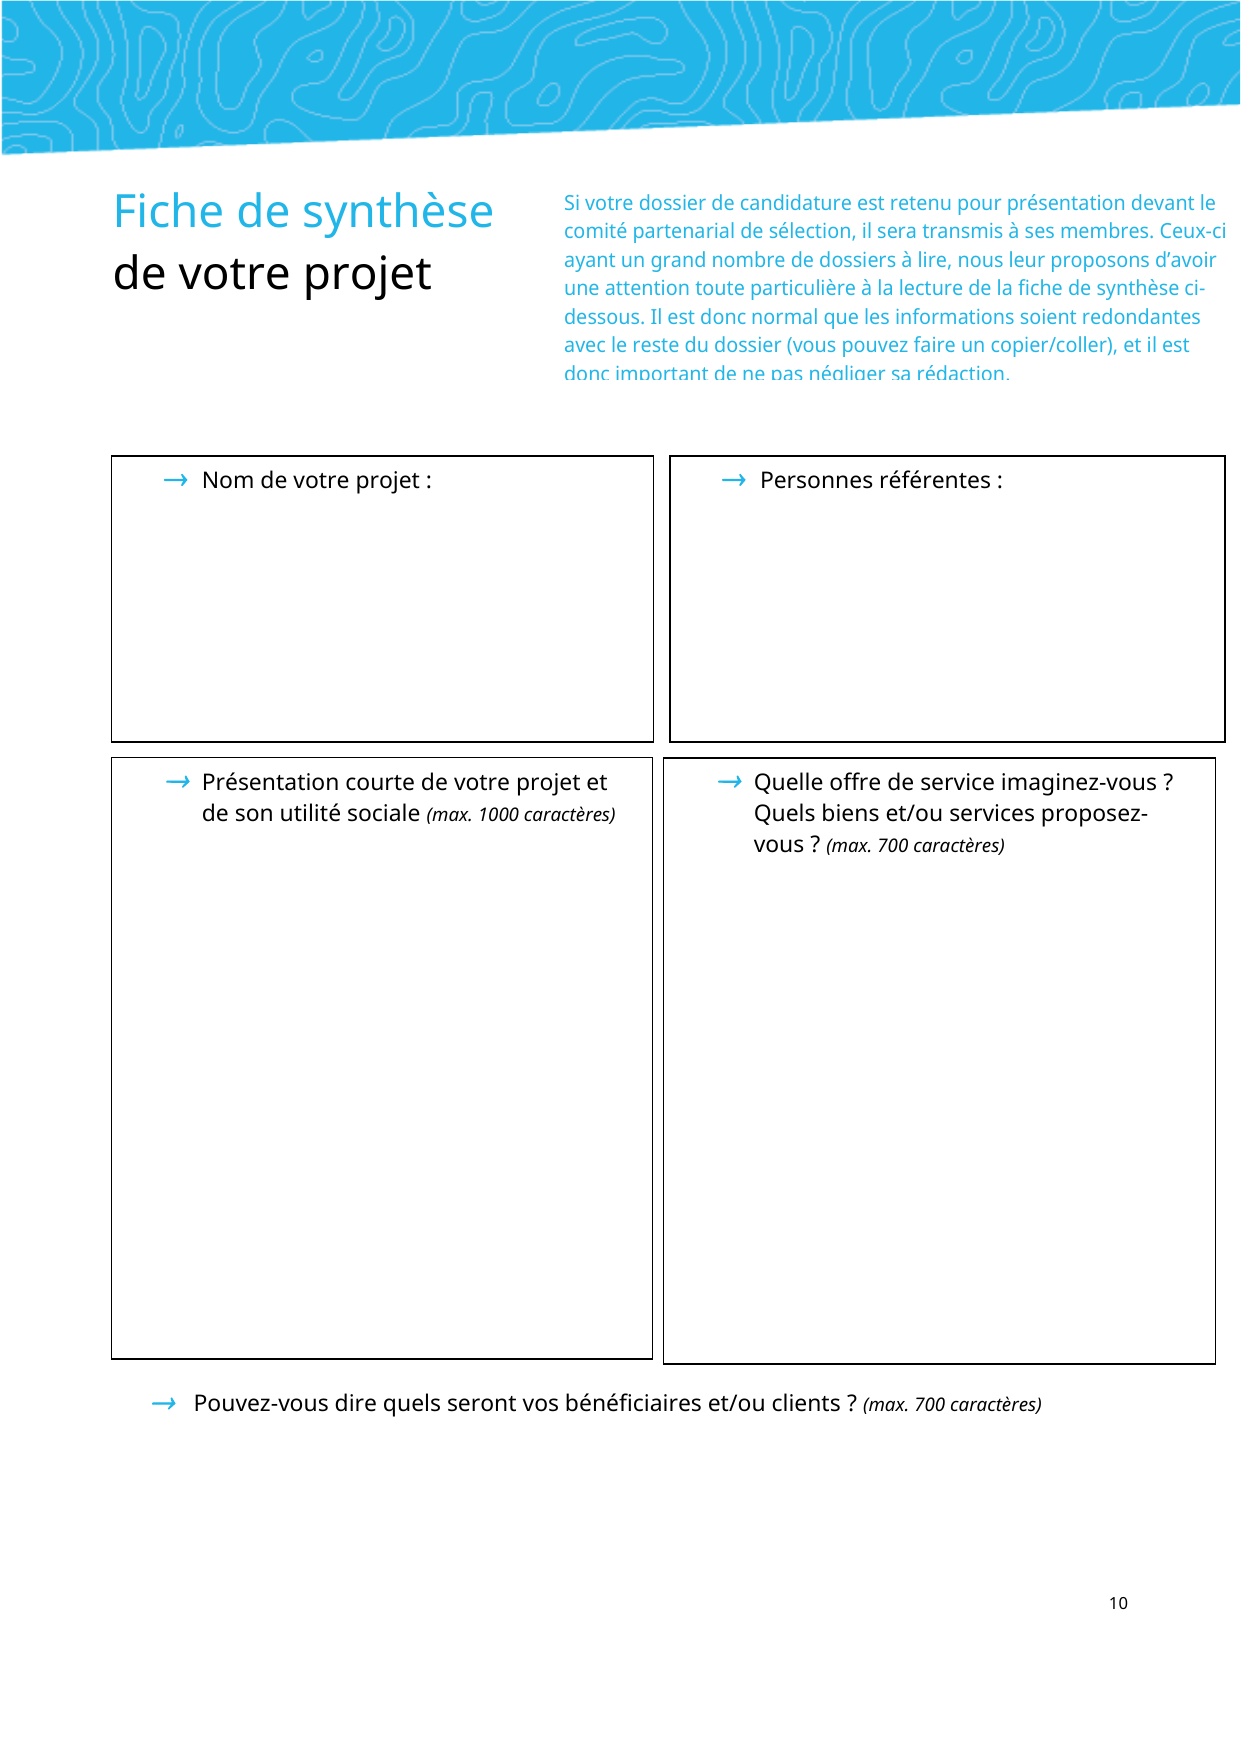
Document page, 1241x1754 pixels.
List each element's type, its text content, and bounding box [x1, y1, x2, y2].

text de votre projet [112, 241, 1128, 303]
text Fiche de synthèse [112, 178, 1128, 241]
picture [0, 0, 1241, 258]
subtitle Pouvez-vous dire quels seront vos bénéficiaires et/ou clients ? (max. 700 caractères) [150, 809, 1128, 1419]
